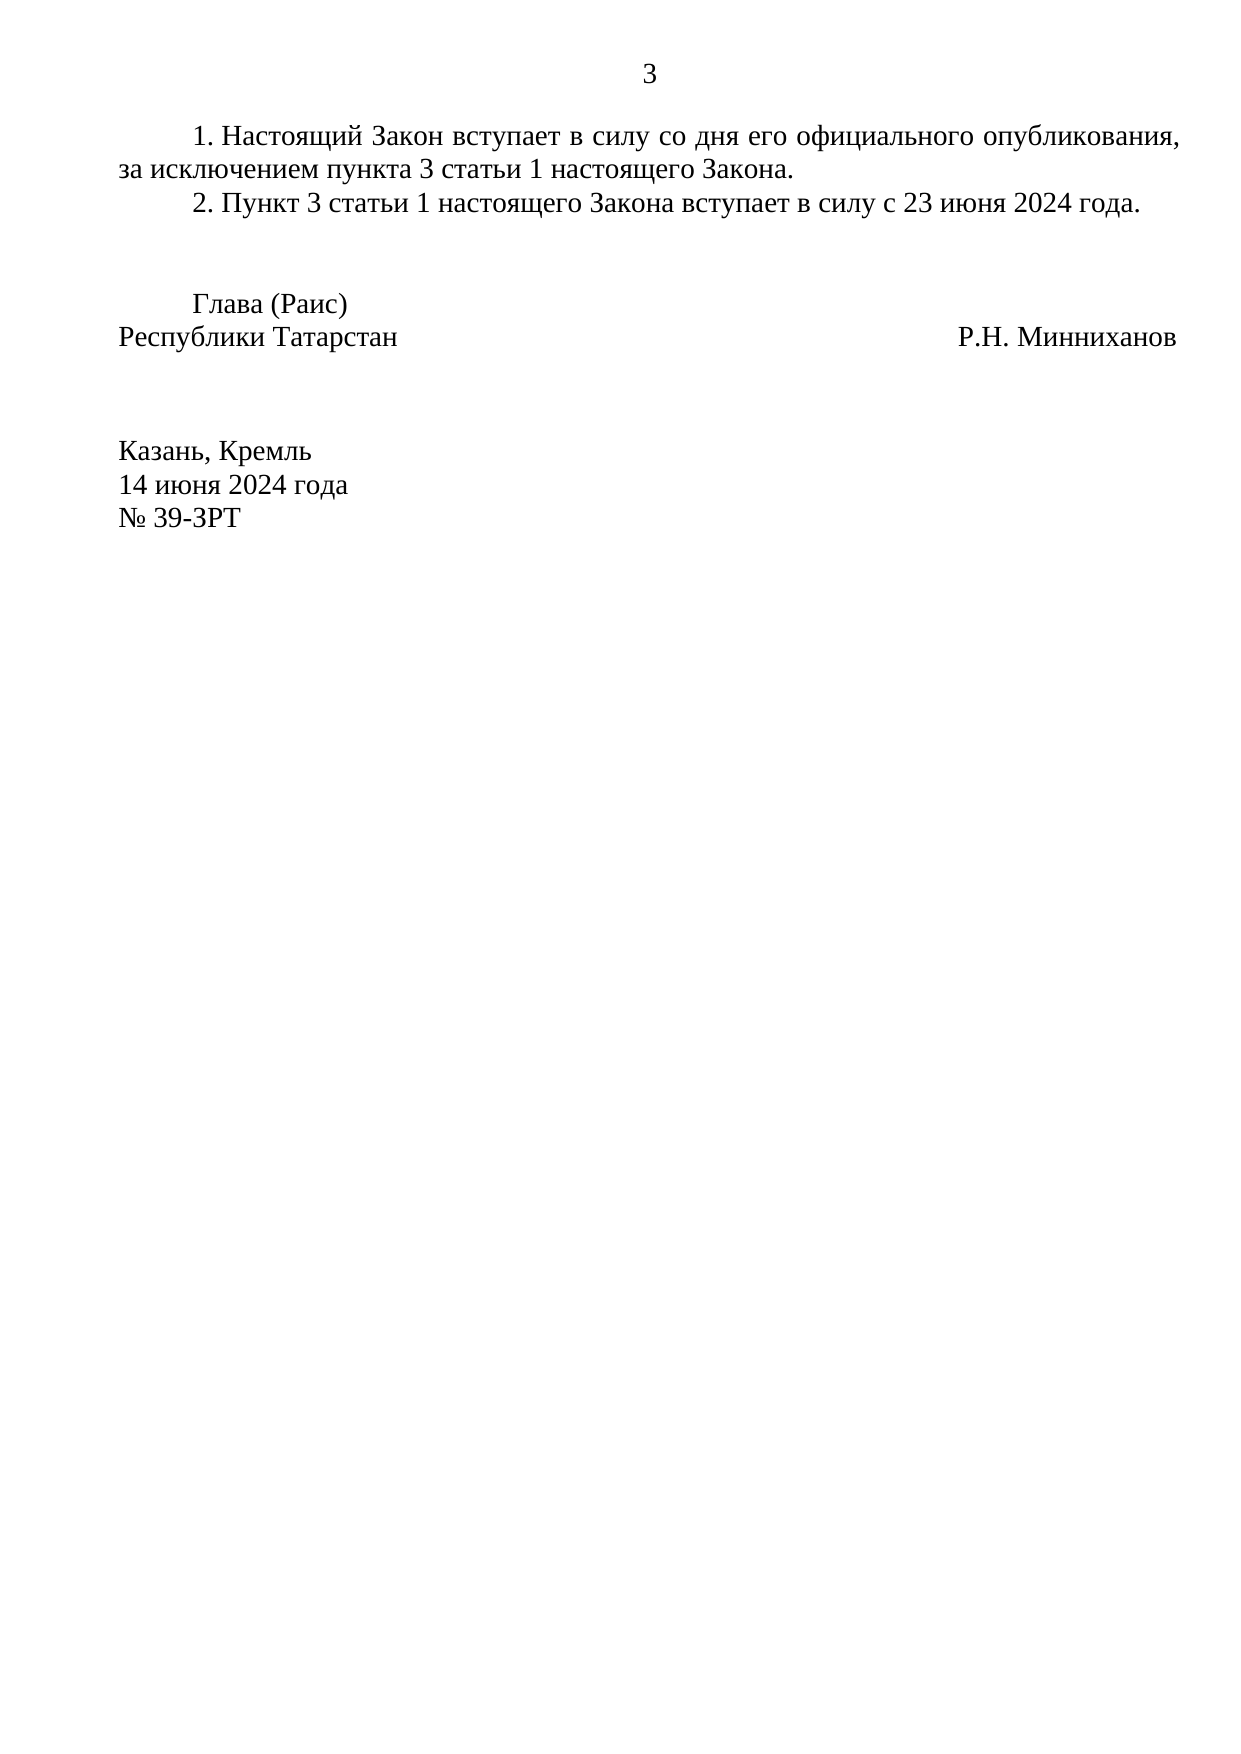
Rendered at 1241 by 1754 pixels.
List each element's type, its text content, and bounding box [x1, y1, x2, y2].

text Глава (Раис) [118, 286, 1181, 319]
text 1. Настоящий Закон вступает в силу со дня его официального опубликования, за исключением пункта 3 статьи 1 настоящего Закона. [118, 118, 1181, 185]
text 2. Пункт 3 статьи 1 настоящего Закона вступает в силу с 23 июня 2024 года. [118, 185, 1181, 219]
text Казань, Кремль [118, 433, 1181, 467]
text № 39-ЗРТ [118, 500, 1181, 534]
text Республики Татарстан Р.Н. Минниханов [118, 319, 1181, 353]
text 14 июня 2024 года [118, 467, 1181, 500]
